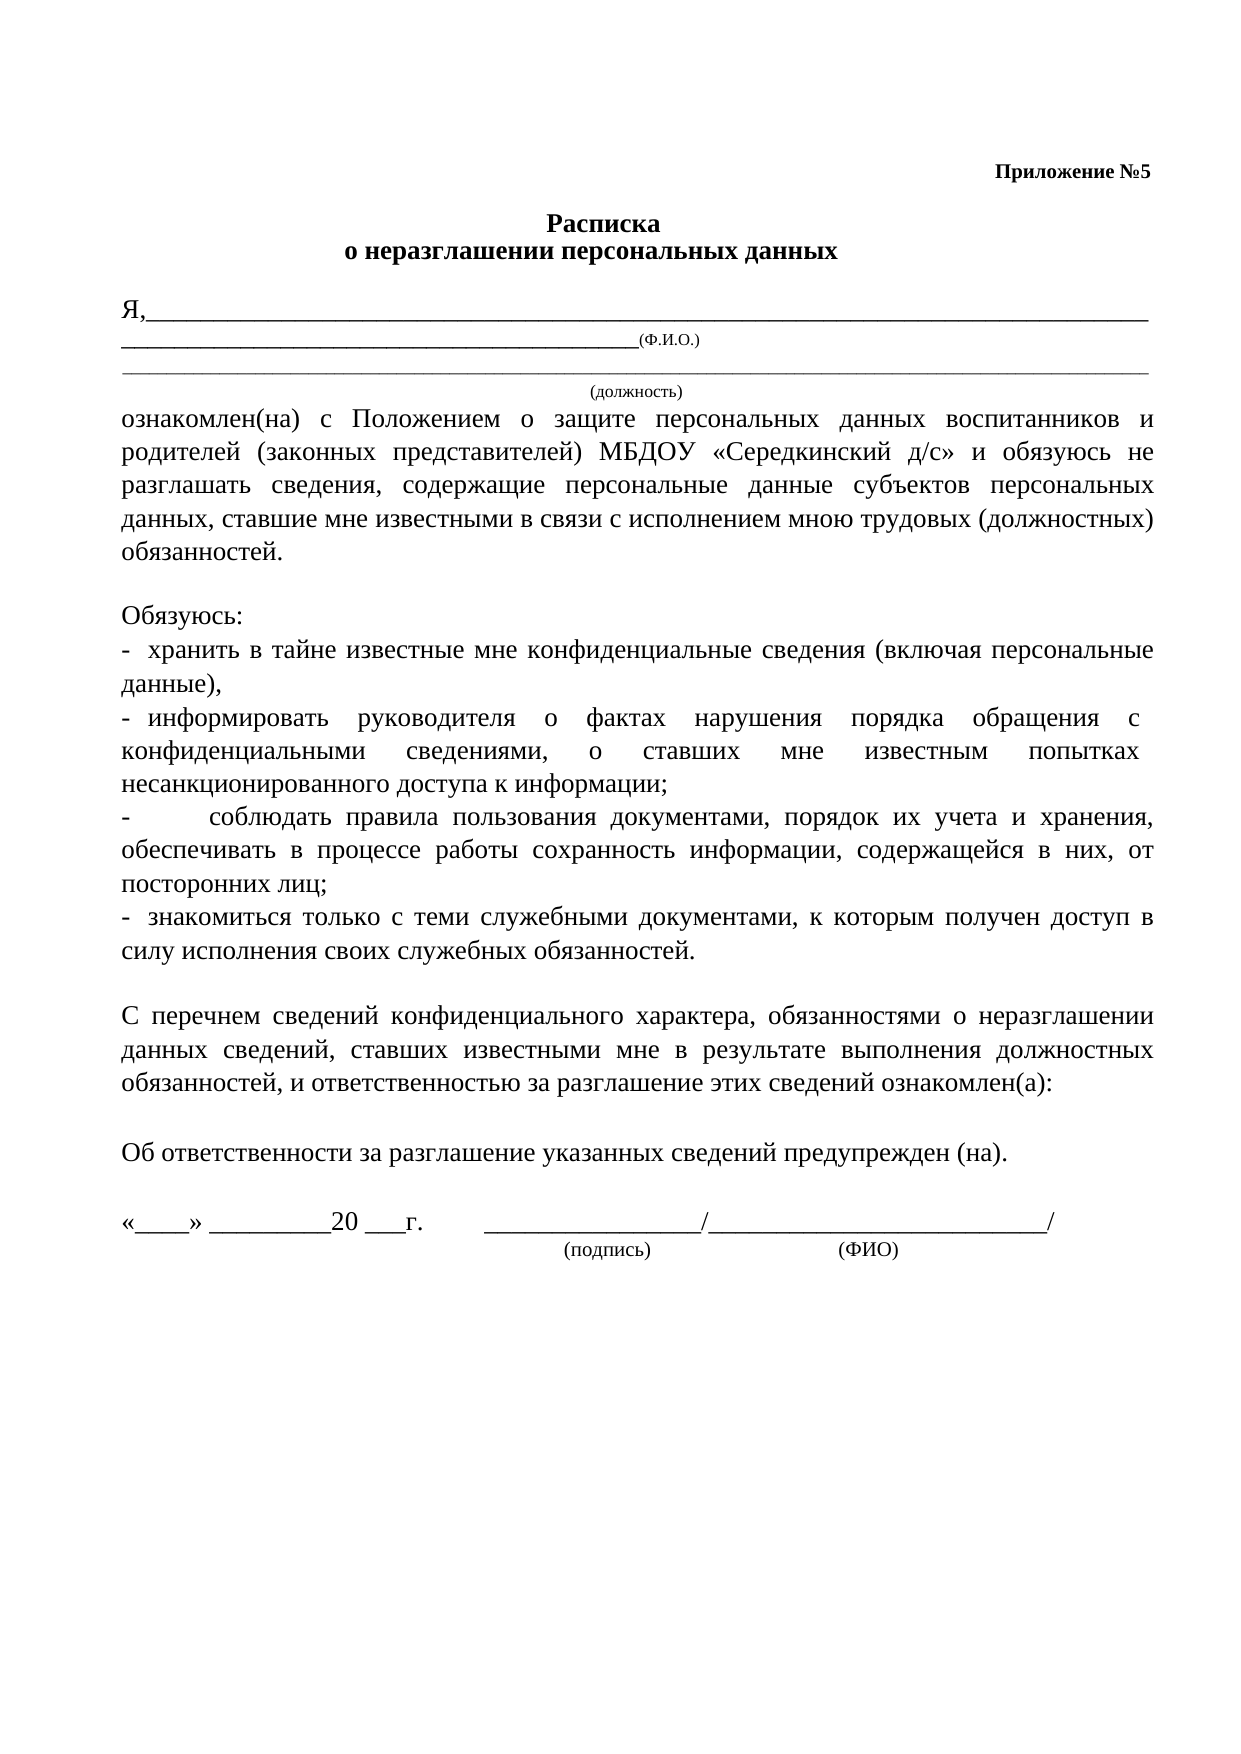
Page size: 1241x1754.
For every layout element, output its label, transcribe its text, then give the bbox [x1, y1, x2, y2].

text Расписка [546, 211, 1151, 238]
list соблюдать правила пользования документами, порядок их учета и хранения, обеспечивать в процессе работы сохранность информации, содержащейся в них, от посторонних лиц; [121, 799, 1156, 899]
text о неразглашении персональных данных [344, 238, 1151, 265]
text Приложение №5 [546, 157, 1151, 184]
list информировать руководителя о фактах нарушения порядка обращения с конфиденциальными сведениями, о ставших мне известным попытках несанкционированного доступа к информации; [121, 699, 1141, 799]
text ознакомлен(на) с Положением о защите персональных данных воспитанников и родителей (законных представителей) МБДОУ «Середкинский д/с» и обязуюсь не разглашать сведения, содержащие персональные данные субъектов персональных данных, ставшие мне известными в связи с исполнением мною трудовых (должностных) обязанностей. [121, 401, 1156, 567]
list хранить в тайне известные мне конфиденциальные сведения (включая персональные данные), [121, 632, 1156, 699]
text Я,__________________________________________________________________________ (Ф.И.О.) [121, 297, 1151, 351]
text «____» _________20 ___г. ________________/_________________________/ [121, 1205, 1156, 1236]
text С перечнем сведений конфиденциального характера, обязанностями о неразглашении данных сведений, ставших известными мне в результате выполнения должностных обязанностей, и ответственностью за разглашение этих сведений ознакомлен(а): [121, 998, 1156, 1098]
text (подпись) (ФИО) [490, 1236, 1156, 1261]
text (должность) [121, 376, 1151, 401]
list знакомиться только с теми служебными документами, к которым получен доступ в силу исполнения своих служебных обязанностей. [121, 899, 1156, 966]
text ____________________________________________________________________________________________________________________ [121, 351, 1151, 376]
text Об ответственности за разглашение указанных сведений предупрежден (на). [121, 1135, 1156, 1168]
text Обязуюсь: [121, 598, 1151, 632]
